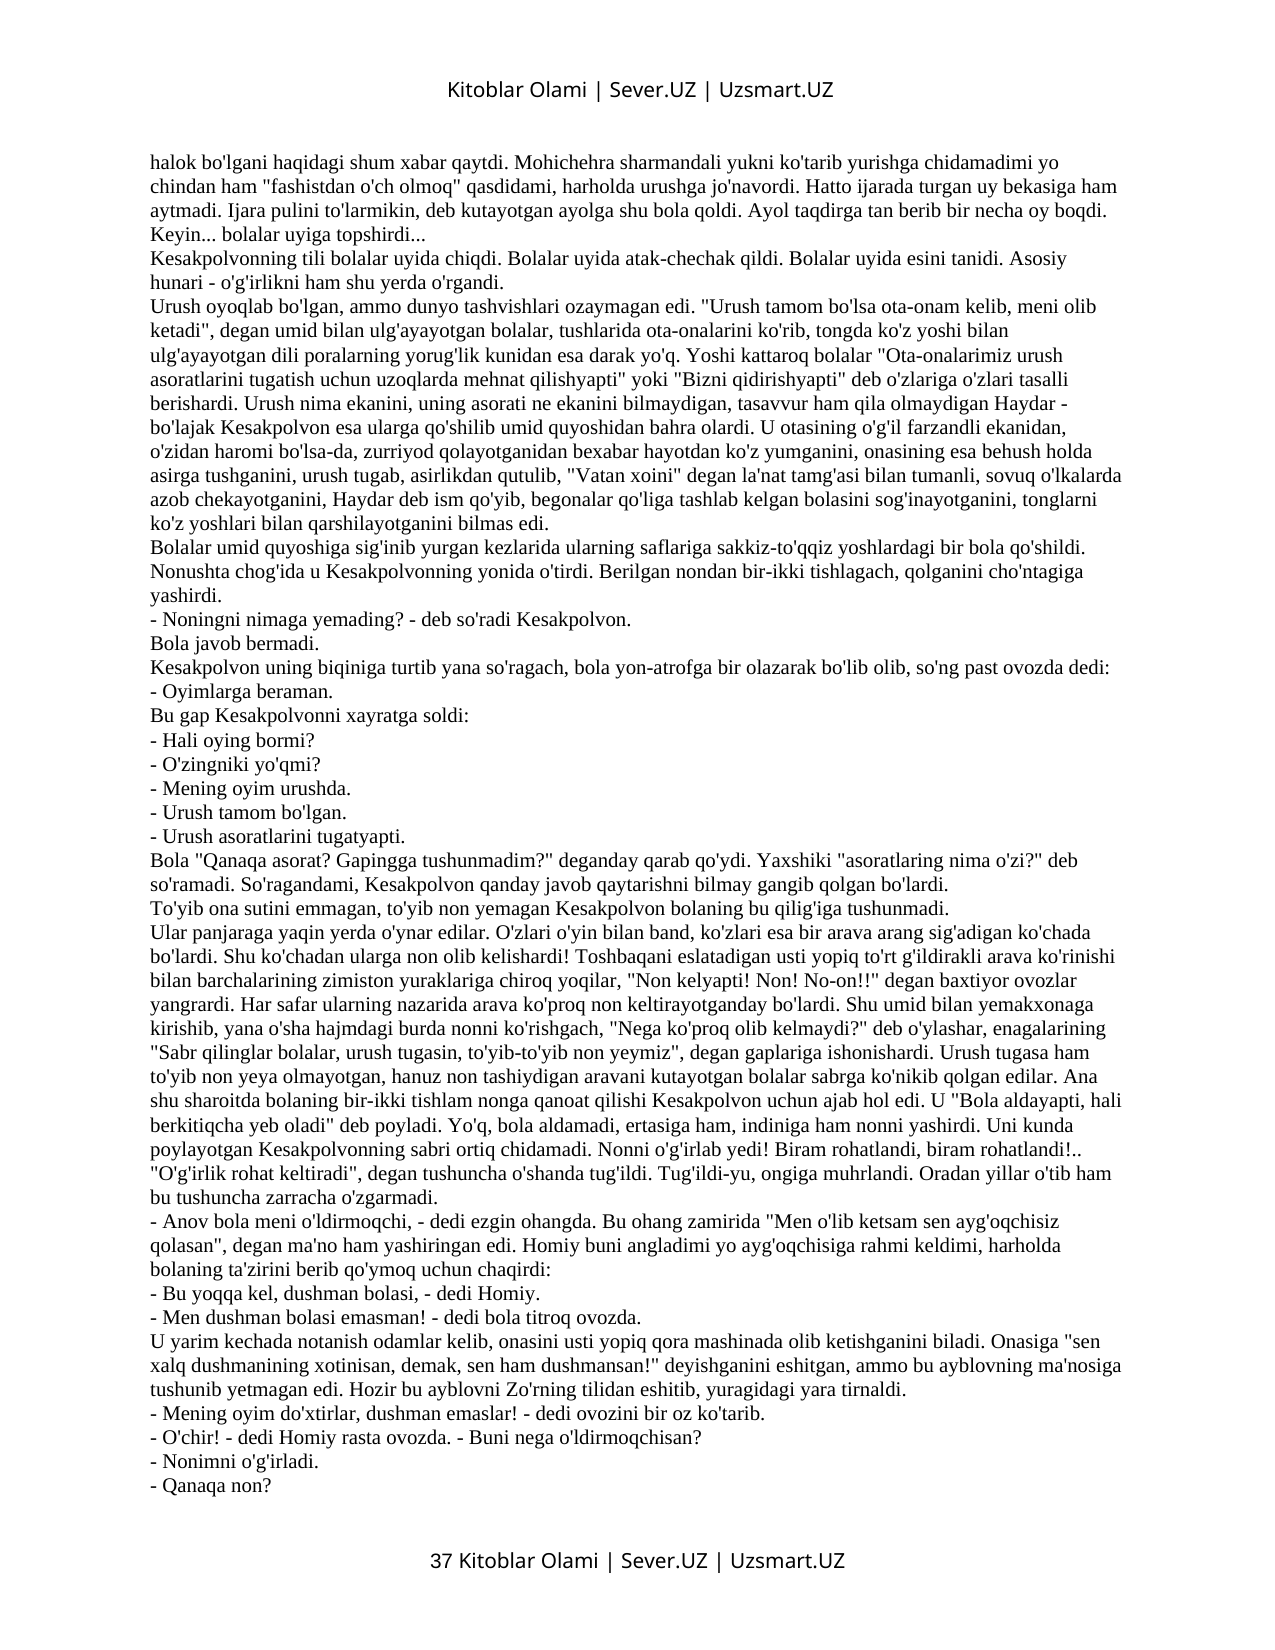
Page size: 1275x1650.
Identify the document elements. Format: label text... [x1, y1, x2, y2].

text Bolalar umid quyoshiga sig'inib yurgan kezlarida ularning saflariga sakkiz-to'qqiz yoshlardagi bir bola qo'shildi. Nonushta chog'ida u Kesakpolvonning yonida o'tirdi. Berilgan nondan bir-ikki tishlagach, qolganini cho'ntagiga yashirdi. [150, 535, 1125, 607]
text - Men dushman bolasi emasman! - dedi bola titroq ovozda. [150, 1305, 1125, 1329]
text - Mening oyim urushda. [150, 776, 1125, 800]
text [150, 150, 1125, 246]
text - Bu yoqqa kel, dushman bolasi, - dedi Homiy. [150, 1281, 1125, 1305]
text - Anov bola meni o'ldirmoqchi, - dedi ezgin ohangda. Bu ohang zamirida "Men o'lib ketsam sen ayg'oqchisiz qolasan", degan ma'no ham yashiringan edi. Homiy buni angladimi yo ayg'oqchisiga rahmi keldimi, harholda bolaning ta'zirini berib qo'ymoq uchun chaqirdi: [150, 1209, 1125, 1281]
text Kesakpolvonning tili bolalar uyida chiqdi. Bolalar uyida atak-chechak qildi. Bolalar uyida esini tanidi. Asosiy hunari - o'g'irlikni ham shu yerda o'rgandi. [150, 246, 1125, 294]
text Urush oyoqlab bo'lgan, ammo dunyo tashvishlari ozaymagan edi. "Urush tamom bo'lsa ota-onam kelib, meni olib ketadi", degan umid bilan ulg'ayayotgan bolalar, tushlarida ota-onalarini ko'rib, tongda ko'z yoshi bilan ulg'ayayotgan dili poralarning yorug'lik kunidan esa darak yo'q. Yoshi kattaroq bolalar "Ota-onalarimiz urush asoratlarini tugatish uchun uzoqlarda mehnat qilishyapti" yoki "Bizni qidirishyapti" deb o'zlariga o'zlari tasalli berishardi. Urush nima ekanini, uning asorati ne ekanini bilmaydigan, tasavvur ham qila olmaydigan Haydar - bo'lajak Kesakpolvon esa ularga qo'shilib umid quyoshidan bahra olardi. U otasining o'g'il farzandli ekanidan, o'zidan haromi bo'lsa-da, zurriyod qolayotganidan bexabar hayotdan ko'z yumganini, onasining esa behush holda asirga tushganini, urush tugab, asirlikdan qutulib, "Vatan xoini" degan la'nat tamg'asi bilan tumanli, sovuq o'lkalarda azob chekayotganini, Haydar deb ism qo'yib, begonalar qo'liga tashlab kelgan bolasini sog'inayotganini, tonglarni ko'z yoshlari bilan qarshilayotganini bilmas edi. [150, 294, 1125, 535]
text U yarim kechada notanish odamlar kelib, onasini usti yopiq qora mashinada olib ketishganini biladi. Onasiga "sen xalq dushmanining xotinisan, demak, sen ham dushmansan!" deyishganini eshitgan, ammo bu ayblovning ma'nosiga tushunib yetmagan edi. Hozir bu ayblovni Zo'rning tilidan eshitib, yuragidagi yara tirnaldi. [150, 1329, 1125, 1401]
text - O'chir! - dedi Homiy rasta ovozda. - Buni nega o'ldirmoqchisan? [150, 1425, 1125, 1449]
text To'yib ona sutini emmagan, to'yib non yemagan Kesakpolvon bolaning bu qilig'iga tushunmadi. [150, 896, 1125, 920]
text Bola "Qanaqa asorat? Gapingga tushunmadim?" deganday qarab qo'ydi. Yaxshiki "asoratlaring nima o'zi?" deb so'ramadi. So'ragandami, Kesakpolvon qanday javob qaytarishni bilmay gangib qolgan bo'lardi. [150, 848, 1125, 896]
text - O'zingniki yo'qmi? [150, 752, 1125, 776]
text Ular panjaraga yaqin yerda o'ynar edilar. O'zlari o'yin bilan band, ko'zlari esa bir arava arang sig'adigan ko'chada bo'lardi. Shu ko'chadan ularga non olib kelishardi! Toshbaqani eslatadigan usti yopiq to'rt g'ildirakli arava ko'rinishi bilan barchalarining zimiston yuraklariga chiroq yoqilar, "Non kelyapti! Non! No-on!!" degan baxtiyor ovozlar yangrardi. Har safar ularning nazarida arava ko'proq non keltirayotganday bo'lardi. Shu umid bilan yemakxonaga kirishib, yana o'sha hajmdagi burda nonni ko'rishgach, "Nega ko'proq olib kelmaydi?" deb o'ylashar, enagalarining "Sabr qilinglar bolalar, urush tugasin, to'yib-to'yib non yeymiz", degan gaplariga ishonishardi. Urush tugasa ham to'yib non yeya olmayotgan, hanuz non tashiydigan aravani kutayotgan bolalar sabrga ko'nikib qolgan edilar. Ana shu sharoitda bolaning bir-ikki tishlam nonga qanoat qilishi Kesakpolvon uchun ajab hol edi. U "Bola aldayapti, hali berkitiqcha yeb oladi" deb poyladi. Yo'q, bola aldamadi, ertasiga ham, indiniga ham nonni yashirdi. Uni kunda poylayotgan Kesakpolvonning sabri ortiq chidamadi. Nonni o'g'irlab yedi! Biram rohatlandi, biram rohatlandi!.. "O'g'irlik rohat keltiradi", degan tushuncha o'shanda tug'ildi. Tug'ildi-yu, ongiga muhrlandi. Oradan yillar o'tib ham bu tushuncha zarracha o'zgarmadi. [150, 920, 1125, 1209]
text - Noningni nimaga yemading? - deb so'radi Kesakpolvon. [150, 607, 1125, 631]
text Bola javob bermadi. [150, 631, 1125, 655]
text - Nonimni o'g'irladi. [150, 1449, 1125, 1473]
text - Hali oying bormi? [150, 727, 1125, 752]
text - Oyimlarga beraman. [150, 679, 1125, 703]
text - Qanaqa non? [150, 1473, 1125, 1497]
text Kesakpolvon uning biqiniga turtib yana so'ragach, bola yon-atrofga bir olazarak bo'lib olib, so'ng past ovozda dedi: [150, 655, 1125, 679]
text - Urush asoratlarini tugatyapti. [150, 824, 1125, 848]
text - Mening oyim do'xtirlar, dushman emaslar! - dedi ovozini bir oz ko'tarib. [150, 1401, 1125, 1425]
text - Urush tamom bo'lgan. [150, 800, 1125, 824]
text Bu gap Kesakpolvonni xayratga soldi: [150, 703, 1125, 727]
